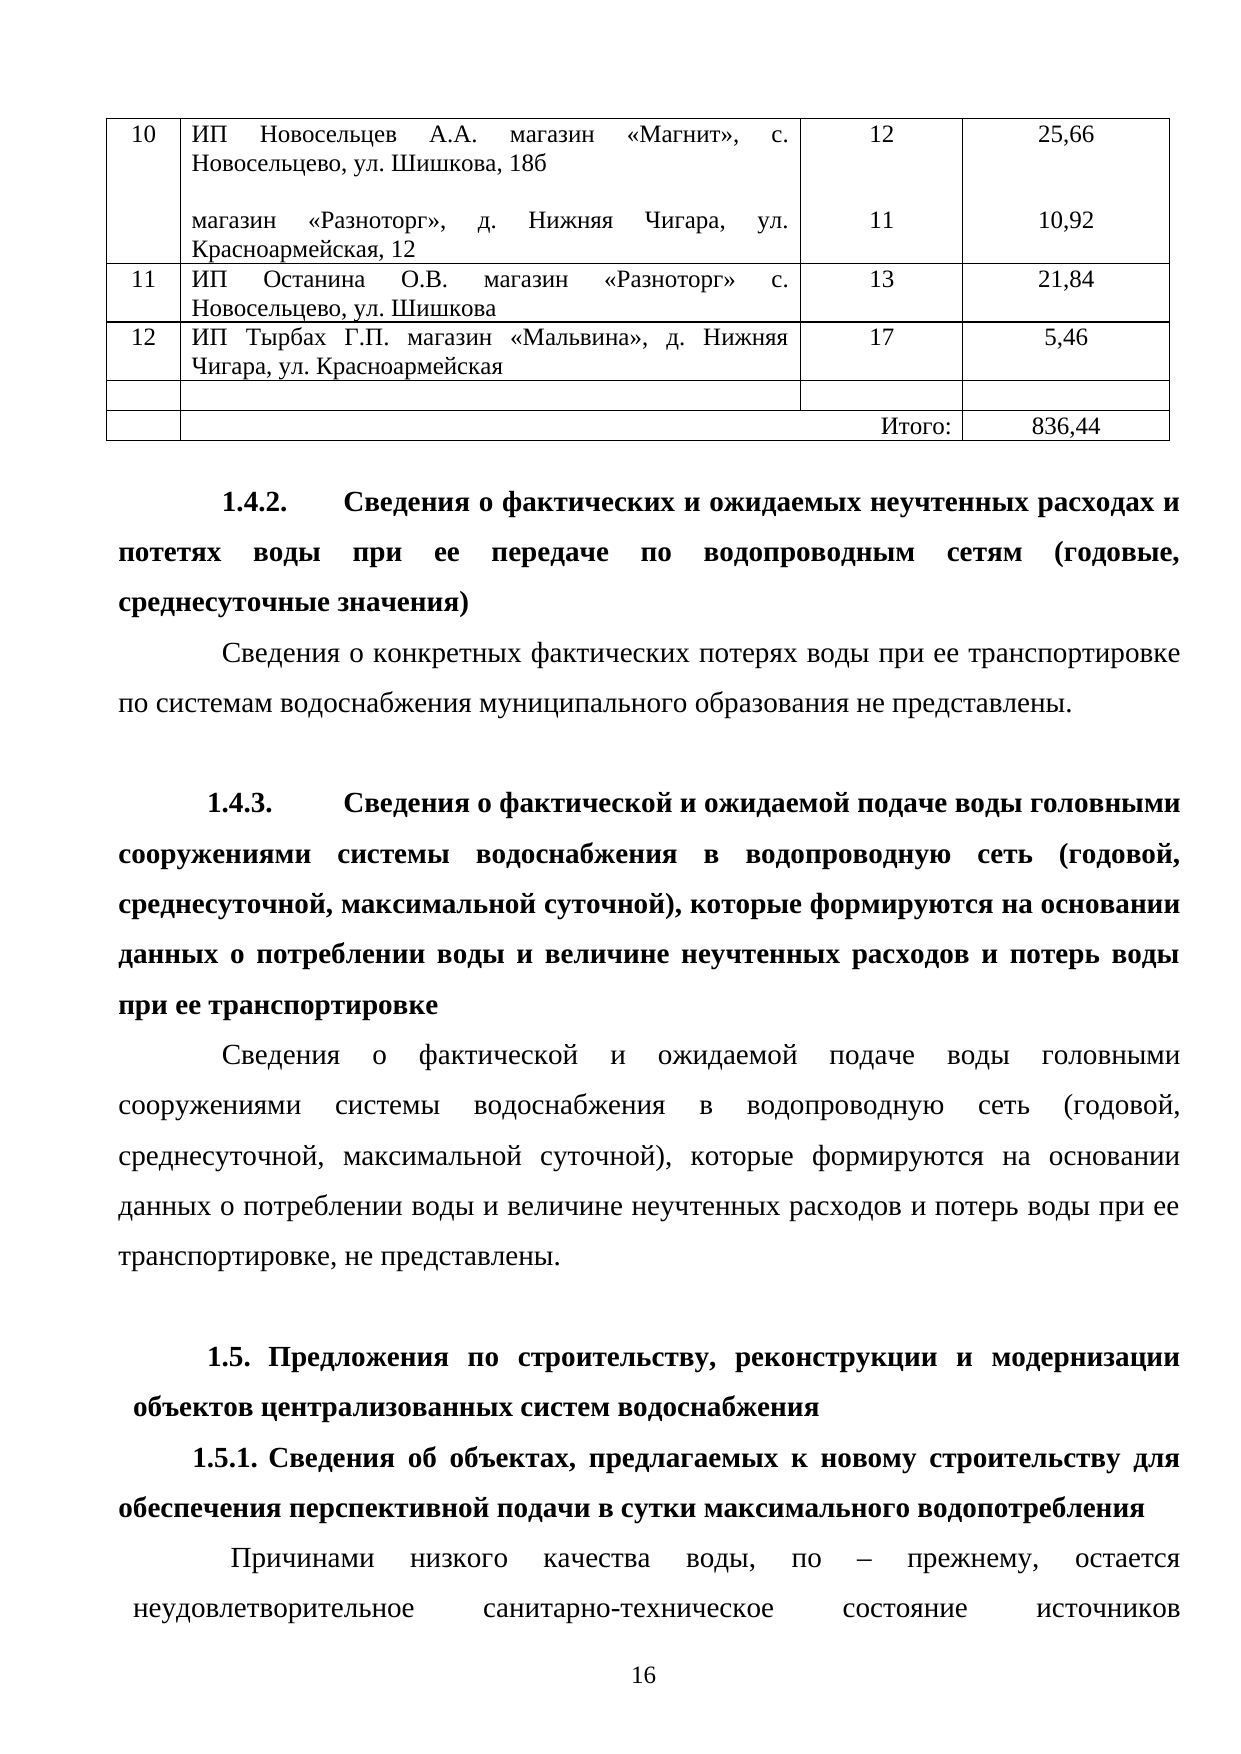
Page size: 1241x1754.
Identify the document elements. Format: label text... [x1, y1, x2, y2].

table_cell ИП Останина О.В. магазин «Разноторг» с. Новосельцево, ул. Шишкова [181, 264, 800, 321]
table_cell 12 [107, 323, 180, 380]
table_cell 25,66 10,92 [963, 119, 1169, 263]
table_cell 21,84 [963, 264, 1169, 321]
table_cell 836,44 [963, 411, 1169, 439]
table_cell [107, 381, 180, 410]
table_cell 5,46 [963, 323, 1169, 380]
list Сведения о конкретных фактических потерях воды при ее транспортировке по системам водоснабжения муниципального образования не представлены. [118, 635, 1181, 718]
list Сведения о фактических и ожидаемых неучтенных расходах и потетях воды при ее передаче по водопроводным сетям (годовые, среднесуточные значения) [118, 484, 1181, 618]
table_cell Итого: [181, 411, 962, 439]
table_cell 13 [801, 264, 962, 321]
table_cell 10 [107, 119, 180, 263]
table_cell 11 [107, 264, 180, 321]
table_cell 12 11 [801, 119, 962, 263]
table_cell [801, 381, 962, 410]
table_cell [963, 381, 1169, 410]
list Сведения об объектах, предлагаемых к новому строительству для обеспечения перспективной подачи в сутки максимального водопотребления [118, 1440, 1181, 1523]
list Сведения о фактической и ожидаемой подаче воды головными сооружениями системы водоснабжения в водопроводную сеть (годовой, среднесуточной, максимальной суточной), которые формируются на основании данных о потреблении воды и величине неучтенных расходов и потерь воды при ее транспортировке [118, 786, 1181, 1020]
table_cell ИП Новосельцев А.А. магазин «Магнит», с. Новосельцево, ул. Шишкова, 18б магазин «Разноторг», д. Нижняя Чигара, ул. Красноармейская, 12 [181, 119, 800, 263]
table_cell 17 [801, 323, 962, 380]
list Предложения по строительству, реконструкции и модернизации объектов централизованных систем водоснабжения [133, 1339, 1181, 1423]
text Сведения о фактической и ожидаемой подаче воды головными сооружениями системы водоснабжения в водопроводную сеть (годовой, среднесуточной, максимальной суточной), которые формируются на основании данных о потреблении воды и величине неучтенных расходов и потерь воды при ее транспортировке, не представлены. [118, 1037, 1181, 1272]
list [133, 1540, 1181, 1624]
table_cell [181, 381, 800, 410]
table_cell ИП Тырбах Г.П. магазин «Мальвина», д. Нижняя Чигара, ул. Красноармейская [181, 323, 800, 380]
table_cell [107, 411, 180, 439]
